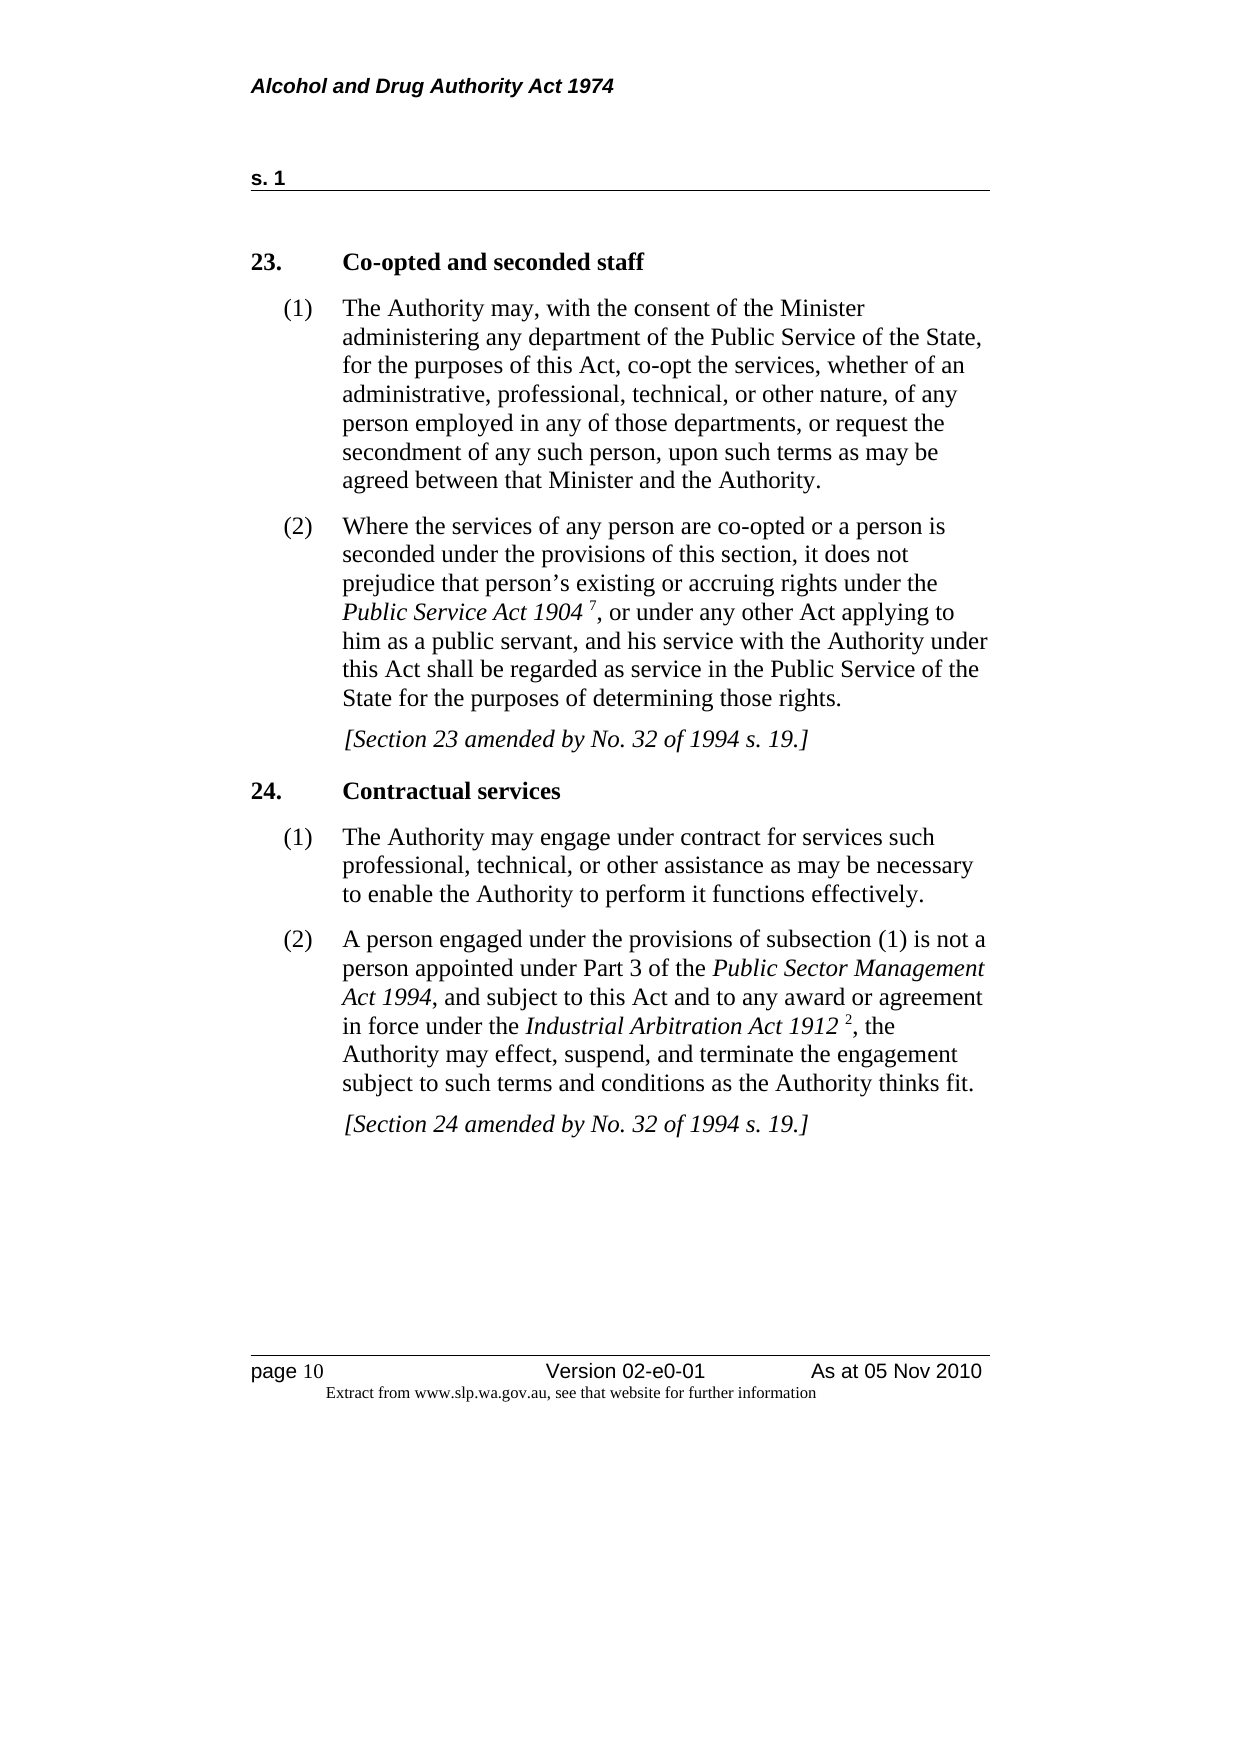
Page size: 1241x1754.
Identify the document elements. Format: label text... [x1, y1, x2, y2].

text (1) The Authority may, with the consent of the Minister administering any department of the Public Service of the State, for the purposes of this Act, co-opt the services, whether of an administrative, professional, technical, or other nature, of any person employed in any of those departments, or request the secondment of any such person, upon such terms as may be agreed between that Minister and the Authority. [251, 293, 990, 494]
text [Section 23 amended by No. 32 of 1994 s. 19.] [251, 724, 990, 753]
subtitle 23. Co-opted and seconded staff [251, 247, 990, 276]
text [Section 24 amended by No. 32 of 1994 s. 19.] [251, 1109, 990, 1138]
text (2) A person engaged under the provisions of subsection (1) is not a person appointed under Part 3 of the Public Sector Management Act 1994, and subject to this Act and to any award or agreement in force under the Industrial Arbitration Act 1912 2, the Authority may effect, suspend, and terminate the engagement subject to such terms and conditions as the Authority thinks fit. [251, 924, 990, 1097]
text (2) Where the services of any person are co-opted or a person is seconded under the provisions of this section, it does not prejudice that person’s existing or accruing rights under the Public Service Act 1904 7, or under any other Act applying to him as a public servant, and his service with the Authority under this Act shall be regarded as service in the Public Service of the State for the purposes of determining those rights. [251, 511, 990, 712]
text (1) The Authority may engage under contract for services such professional, technical, or other assistance as may be necessary to enable the Authority to perform it functions effectively. [251, 822, 990, 908]
subtitle 24. Contractual services [251, 776, 990, 805]
